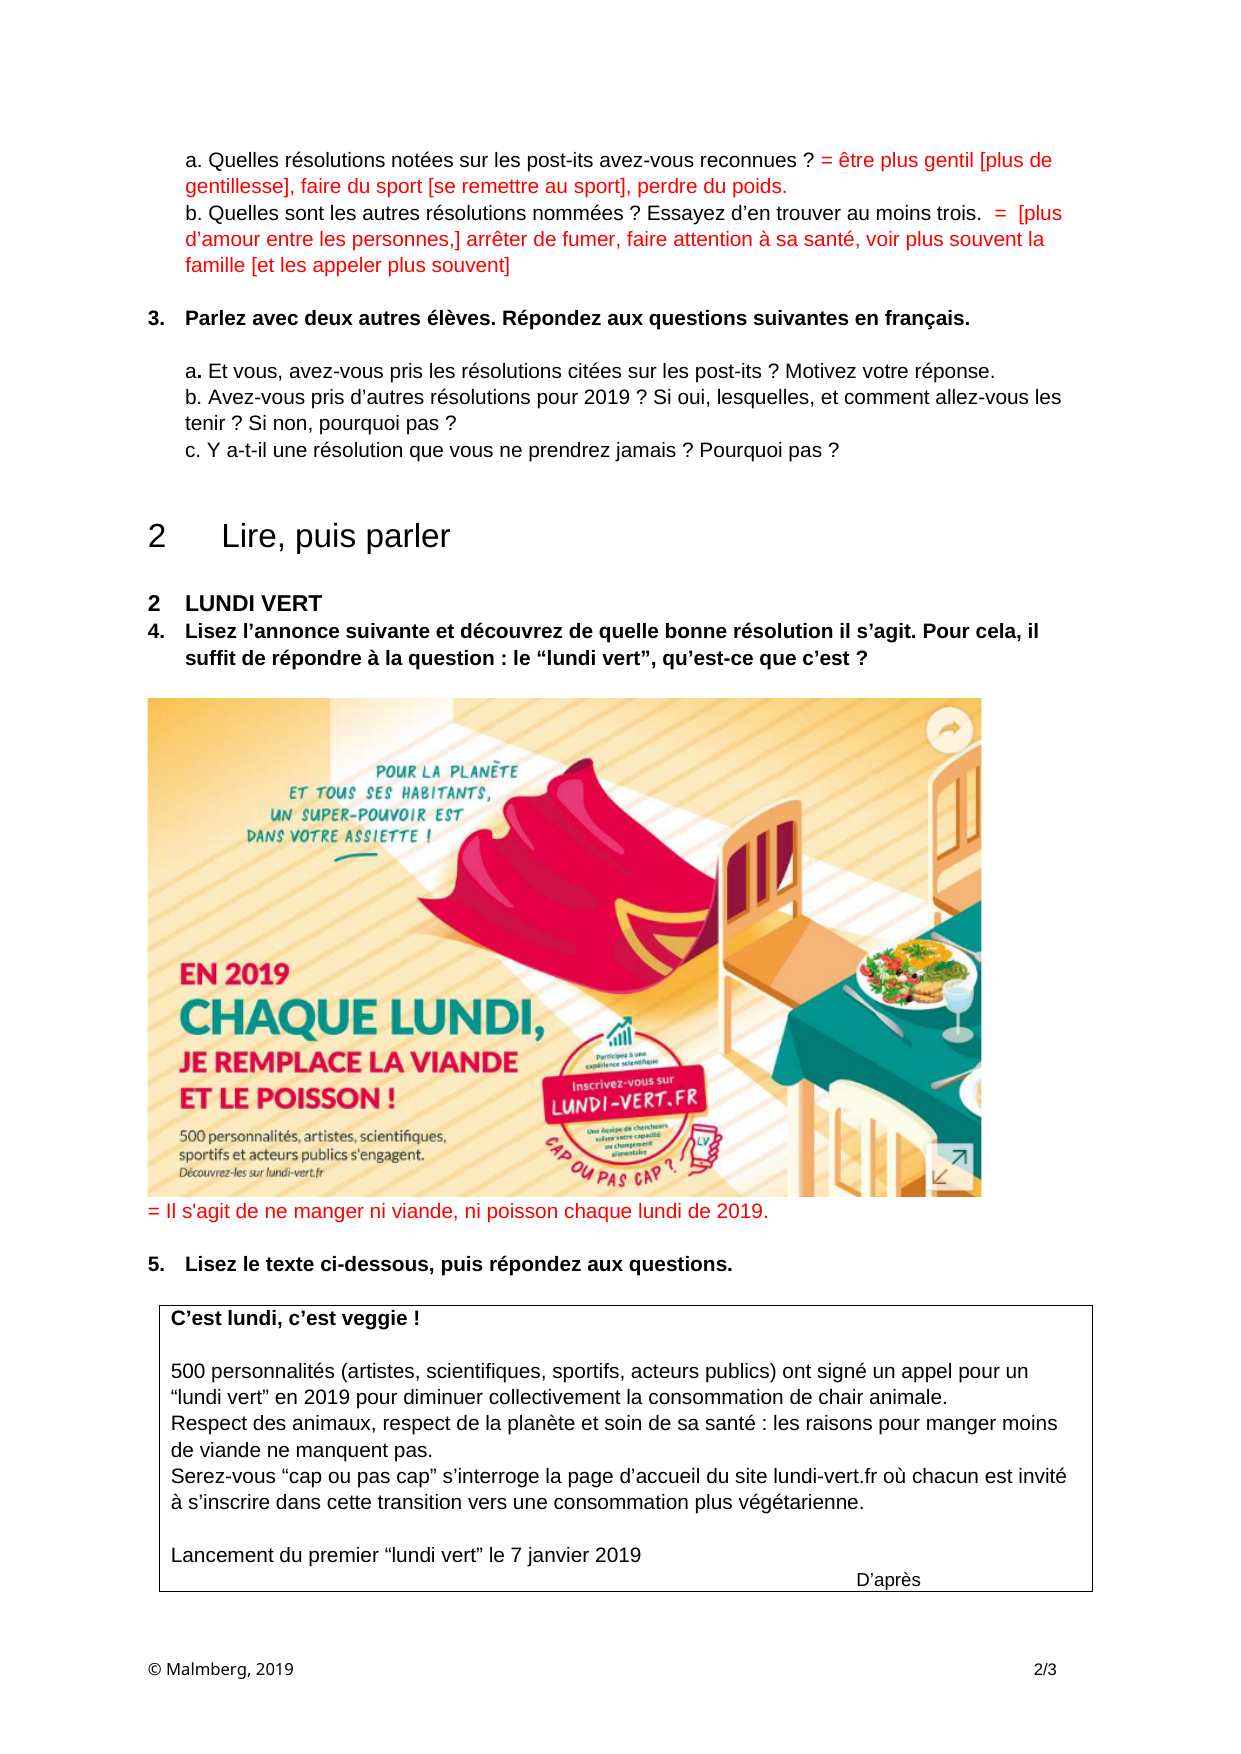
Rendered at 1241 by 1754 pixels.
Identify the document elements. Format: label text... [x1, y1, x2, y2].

text a. Et vous, avez-vous pris les résolutions citées sur les post-its ? Motivez votre réponse. [148, 358, 1093, 382]
text = Il s'agit de ne manger ni viande, ni poisson chaque lundi de 2019. [148, 1199, 1093, 1223]
text b. Avez-vous pris d’autres résolutions pour 2019 ? Si oui, lesquelles, et comment allez-vous les tenir ? Si non, pourquoi pas ? [148, 385, 1093, 435]
text 2 Lire, puis parler [148, 517, 1093, 555]
text 4. Lisez l’annonce suivante et découvrez de quelle bonne résolution il s’agit. Pour cela, il suffit de répondre à la question : le “lundi vert”, qu’est-ce que c’est ? [148, 619, 1093, 669]
text a. Quelles résolutions notées sur les post-its avez-vous reconnues ? = être plus gentil [plus de gentillesse], faire du sport [se remettre au sport], perdre du poids. [185, 148, 1093, 198]
text b. Quelles sont les autres résolutions nommées ? Essayez d’en trouver au moins trois. = [plus d’amour entre les personnes,] arrêter de fumer, faire attention à sa santé, voir plus souvent la famille [et les appeler plus souvent] [185, 200, 1093, 277]
text 2 Lundi vert [148, 590, 1093, 616]
text c. Y a-t-il une résolution que vous ne prendrez jamais ? Pourquoi pas ? [148, 437, 1093, 461]
text 5. Lisez le texte ci-dessous, puis répondez aux questions. [148, 1252, 1093, 1276]
text 3. Parlez avec deux autres élèves. Répondez aux questions suivantes en français. [148, 306, 1093, 330]
picture [147, 698, 982, 1197]
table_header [160, 1306, 1092, 1591]
